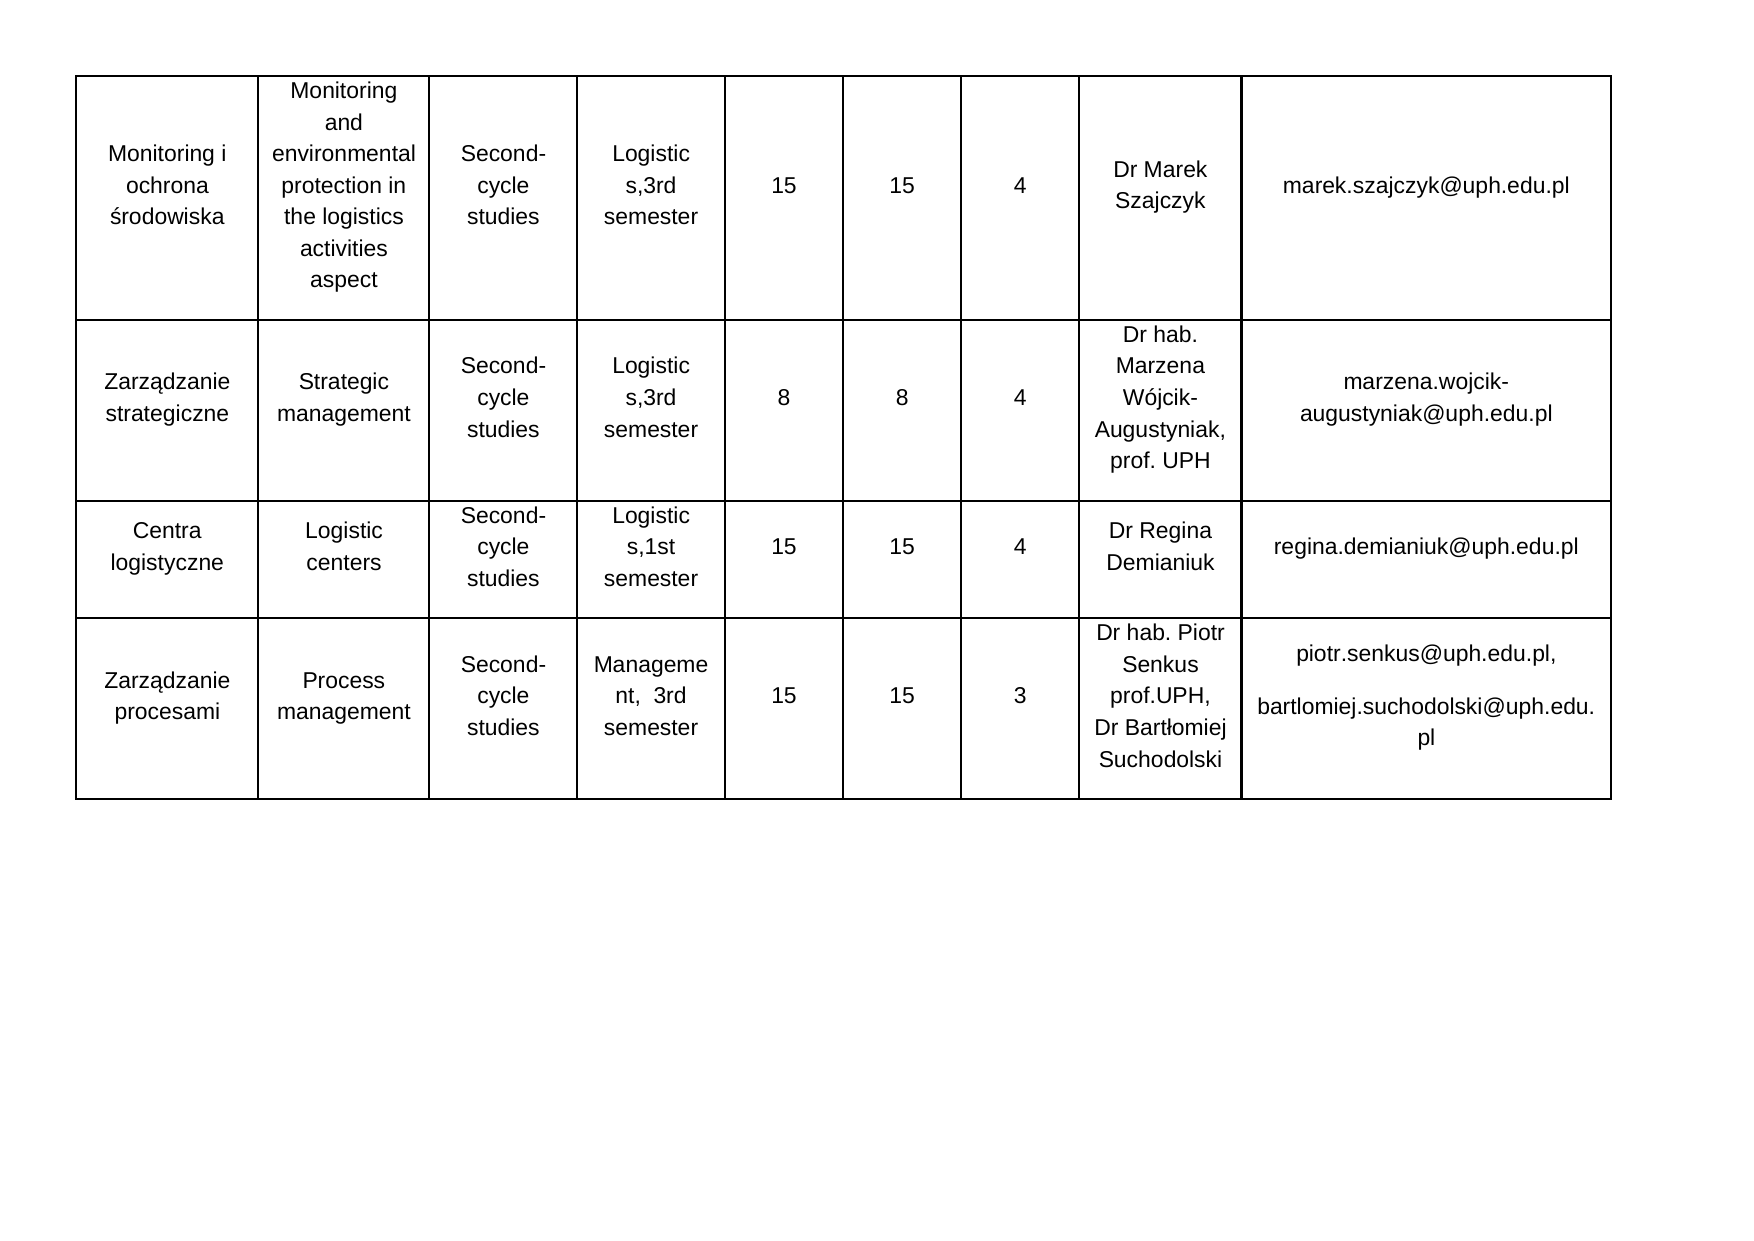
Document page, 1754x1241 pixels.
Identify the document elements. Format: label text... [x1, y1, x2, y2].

table_cell 4 [962, 77, 1078, 319]
table_cell Dr Marek Szajczyk [1080, 77, 1240, 319]
table_cell Dr hab. Piotr Senkus prof.UPH, Dr Bartłomiej Suchodolski [1080, 619, 1240, 798]
table_cell Second-cycle studies [430, 502, 576, 617]
table_cell Monitoring and environmental protection in the logistics activities aspect [259, 77, 428, 319]
table_cell 8 [844, 321, 960, 499]
table_cell Management, 3rd semester [578, 619, 724, 798]
table_cell Centra logistyczne [77, 502, 257, 617]
table_cell 15 [726, 502, 842, 617]
table_cell Zarządzanie procesami [77, 619, 257, 798]
table_cell 4 [962, 502, 1078, 617]
table_cell Dr Regina Demianiuk [1080, 502, 1240, 617]
table_cell 15 [844, 77, 960, 319]
table_cell regina.demianiuk@uph.edu.pl [1243, 502, 1610, 617]
table_cell Second-cycle studies [430, 619, 576, 798]
table_cell Dr hab. Marzena Wójcik- Augustyniak, prof. UPH [1080, 321, 1240, 499]
table_cell 15 [844, 619, 960, 798]
table_cell 8 [726, 321, 842, 499]
table_cell 3 [962, 619, 1078, 798]
table_cell Second-cycle studies [430, 321, 576, 499]
table_cell Zarządzanie strategiczne [77, 321, 257, 499]
table_cell Strategic management [259, 321, 428, 499]
table_cell 4 [962, 321, 1078, 499]
table_cell Logistics,3rd semester [578, 321, 724, 499]
table_cell Logistics,1st semester [578, 502, 724, 617]
table_cell 15 [726, 77, 842, 319]
table_cell Monitoring i ochrona środowiska [77, 77, 257, 319]
table_cell marek.szajczyk@uph.edu.pl [1243, 77, 1610, 319]
table_cell piotr.senkus@uph.edu.pl, bartlomiej.suchodolski@uph.edu.pl [1243, 619, 1610, 798]
table_cell Logistic centers [259, 502, 428, 617]
table_cell Process management [259, 619, 428, 798]
table_cell Logistics,3rd semester [578, 77, 724, 319]
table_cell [430, 77, 576, 319]
table_cell marzena.wojcik-augustyniak@uph.edu.pl [1243, 321, 1610, 499]
table_cell 15 [844, 502, 960, 617]
table_cell 15 [726, 619, 842, 798]
